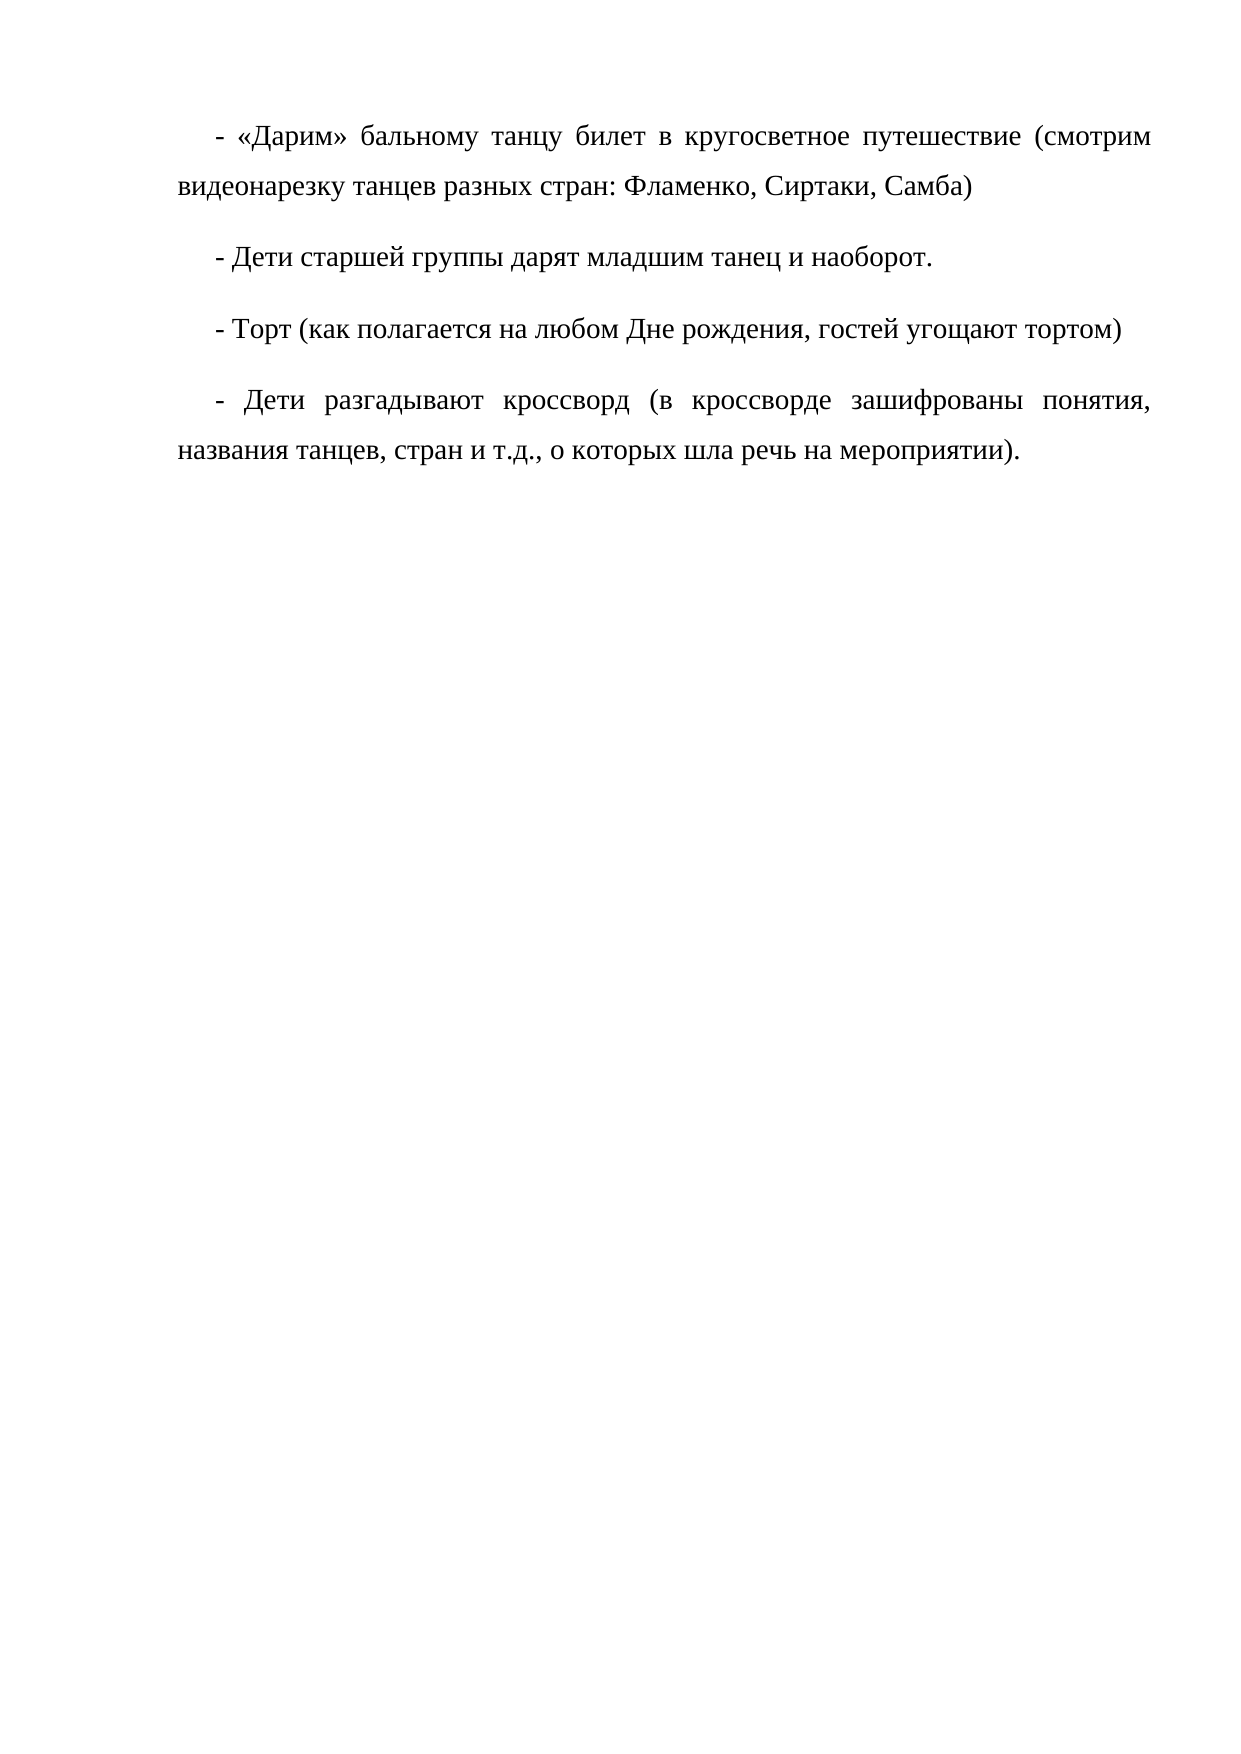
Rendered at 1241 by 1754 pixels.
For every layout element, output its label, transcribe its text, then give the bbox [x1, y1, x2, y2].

text - Торт (как полагается на любом Дне рождения, гостей угощают тортом) [177, 311, 1152, 344]
text - Дети старшей группы дарят младшим танец и наоборот. [177, 239, 1152, 273]
text - «Дарим» бальному танцу билет в кругосветное путешествие (смотрим видеонарезку танцев разных стран: Фламенко, Сиртаки, Самба) [177, 118, 1152, 202]
text - Дети разгадывают кроссворд (в кроссворде зашифрованы понятия, названия танцев, стран и т.д., о которых шла речь на мероприятии). [177, 382, 1152, 466]
